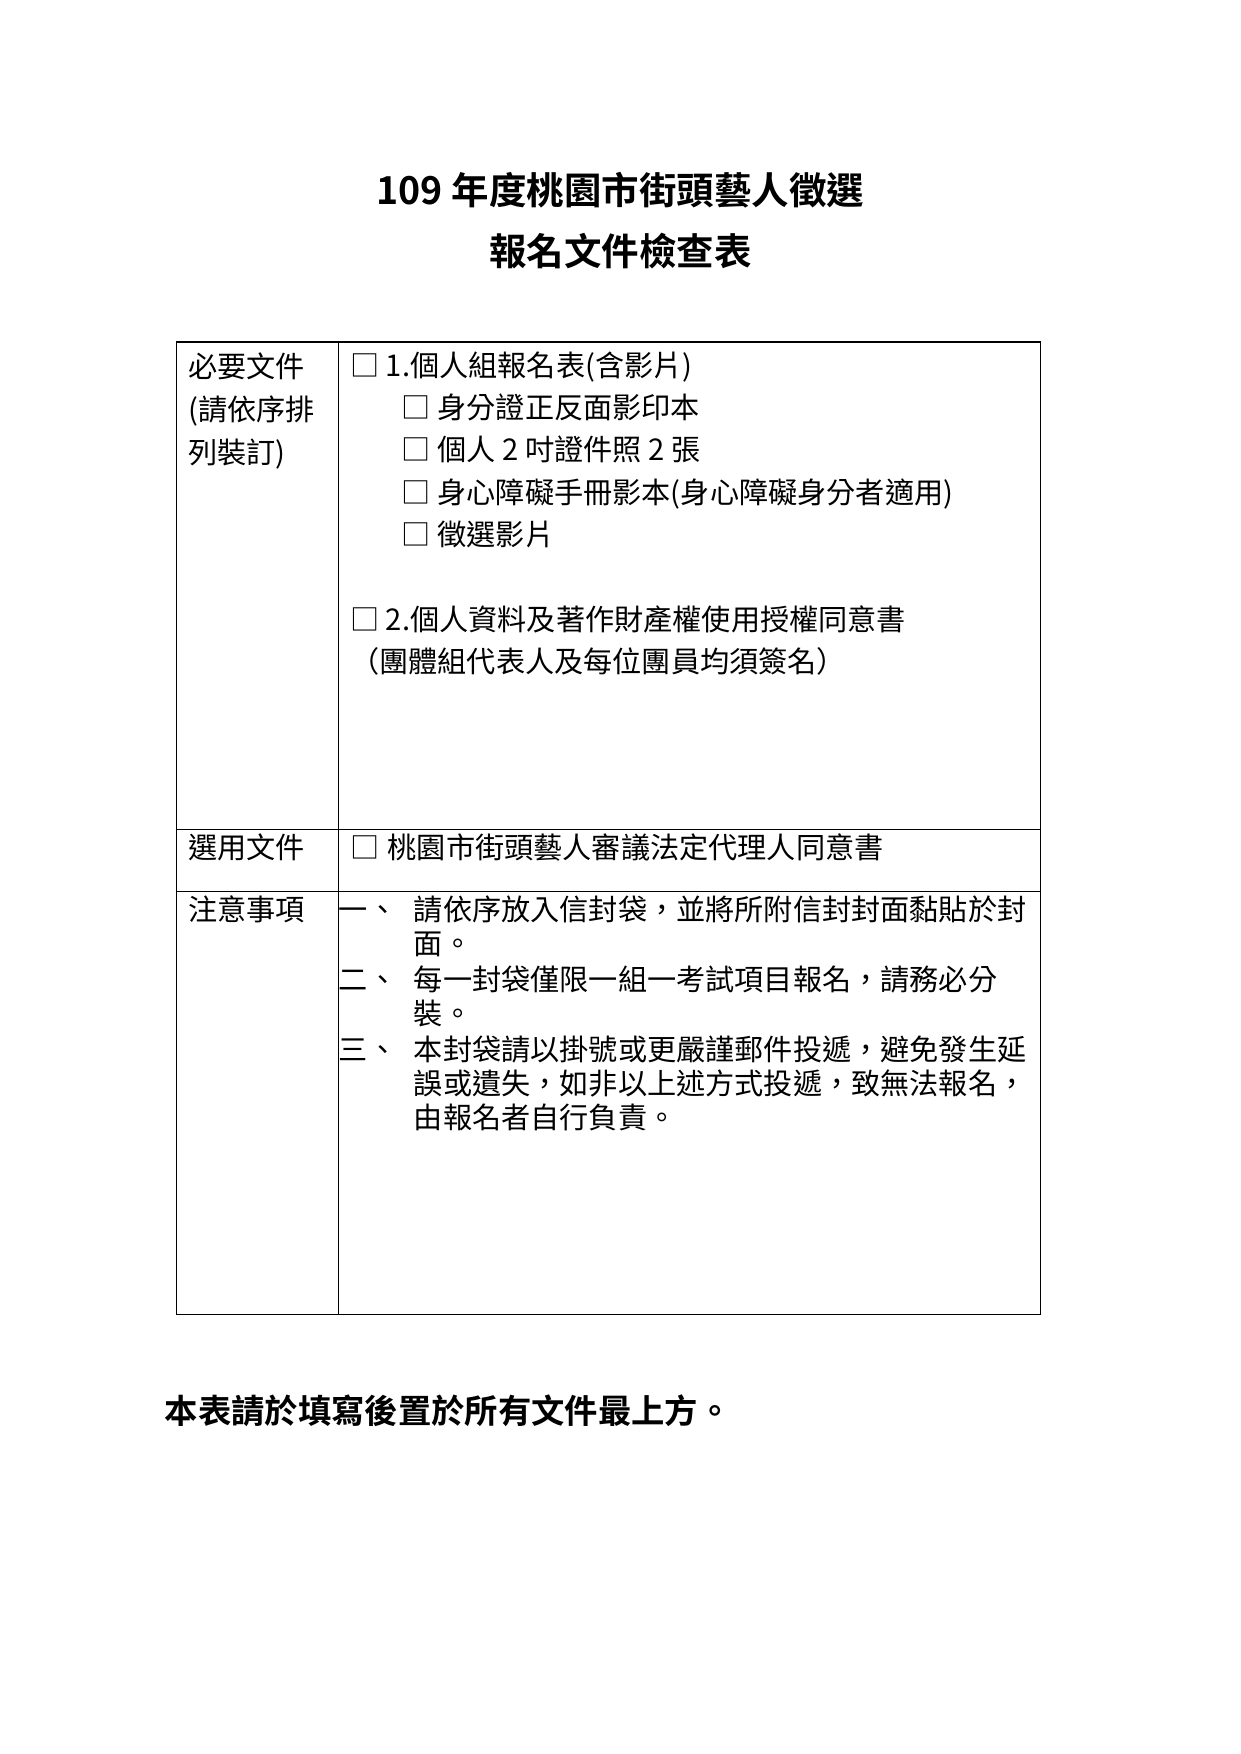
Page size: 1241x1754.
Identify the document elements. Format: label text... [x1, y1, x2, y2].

table_cell 注意事項 [177, 892, 338, 1313]
table_cell 選用文件 [177, 830, 338, 891]
table_header 必要文件 (請依序排列裝訂) [177, 343, 338, 829]
subtitle 109 年度桃園市街頭藝人徵選 [211, 158, 1029, 216]
table_header □ 1.個人組報名表(含影片) □ 身分證正反面影印本 □ 個人 2 吋證件照 2 張 □ 身心障礙手冊影本(身心障礙身分者適用) □ 徵選影片 □ 2.個人資料及著作財產權使用授權同意書 （團體組代表人及每位團員均須簽名） [339, 343, 1040, 829]
table_cell 請依序放入信封袋，並將所附信封封面黏貼於封面。 每一封袋僅限一組一考試項目報名，請務必分裝。 本封袋請以掛號或更嚴謹郵件投遞，避免發生延誤或遺失，如非以上述方式投遞，致無法報名，由報名者自行負責。 [339, 892, 1040, 1313]
table_cell 桃園市街頭藝人審議法定代理人同意書 [339, 830, 1040, 891]
text 報名文件檢查表 [211, 222, 1029, 276]
text 本表請於填寫後置於所有文件最上方。 [33, 1385, 1192, 1433]
